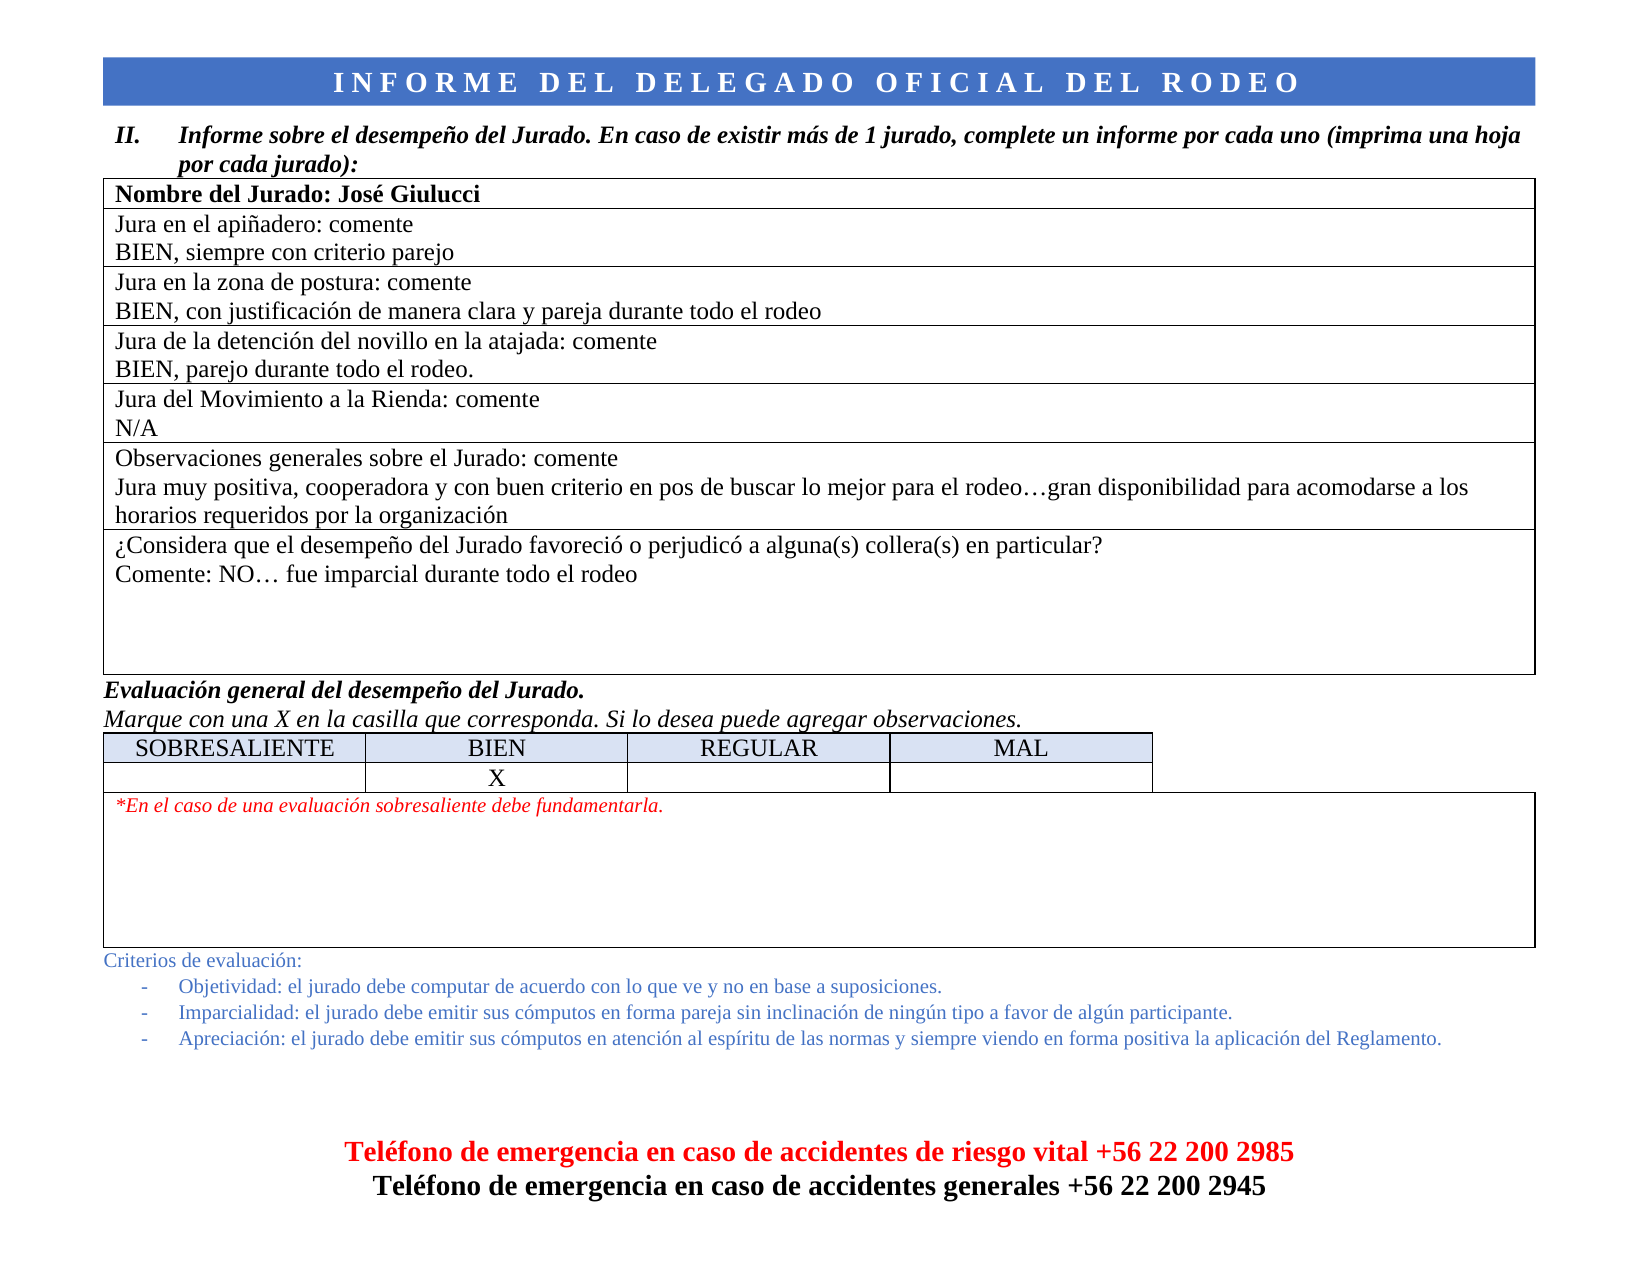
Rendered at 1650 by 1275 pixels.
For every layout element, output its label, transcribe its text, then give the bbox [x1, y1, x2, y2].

table_header BIEN [366, 734, 627, 762]
table_cell Jura de la detención del novillo en la atajada: comente BIEN, parejo durante todo el rodeo. [104, 326, 1534, 383]
list Imparcialidad: el jurado debe emitir sus cómputos en forma pareja sin inclinación de ningún tipo a favor de algún participante. [141, 1000, 1536, 1024]
table_cell [104, 763, 365, 792]
table_cell Observaciones generales sobre el Jurado: comente Jura muy positiva, cooperadora y con buen criterio en pos de buscar lo mejor para el rodeo…gran disponibilidad para acomodarse a los horarios requeridos por la organización [104, 443, 1534, 529]
table_header REGULAR [628, 734, 889, 762]
text Marque con una X en la casilla que corresponda. Si lo desea puede agregar observaciones. [103, 704, 1536, 732]
table_cell X [366, 763, 627, 792]
table_cell Jura en el apiñadero: comente BIEN, siempre con criterio parejo [104, 209, 1534, 266]
table_cell [628, 763, 889, 792]
table_cell Jura en la zona de postura: comente BIEN, con justificación de manera clara y pareja durante todo el rodeo [104, 267, 1534, 325]
table_cell ¿Considera que el desempeño del Jurado favoreció o perjudicó a alguna(s) collera(s) en particular? Comente: NO… fue imparcial durante todo el rodeo [104, 530, 1534, 674]
table_cell Jura del Movimiento a la Rienda: comente N/A [104, 384, 1534, 442]
table_header SOBRESALIENTE [104, 734, 365, 762]
table_cell [891, 763, 1152, 792]
list Objetividad: el jurado debe computar de acuerdo con lo que ve y no en base a suposiciones. [141, 974, 1536, 998]
text Criterios de evaluación: [103, 948, 1536, 972]
text Evaluación general del desempeño del Jurado. [103, 675, 1536, 704]
table_header MAL [891, 734, 1152, 762]
list Informe sobre el desempeño del Jurado. En caso de existir más de 1 jurado, complete un informe por cada uno (imprima una hoja por cada jurado): [141, 120, 1536, 178]
table_cell *En el caso de una evaluación sobresaliente debe fundamentarla. [104, 793, 1534, 947]
list Apreciación: el jurado debe emitir sus cómputos en atención al espíritu de las normas y siempre viendo en forma positiva la aplicación del Reglamento. [141, 1026, 1536, 1050]
table_header Nombre del Jurado: José Giulucci [104, 179, 1534, 208]
